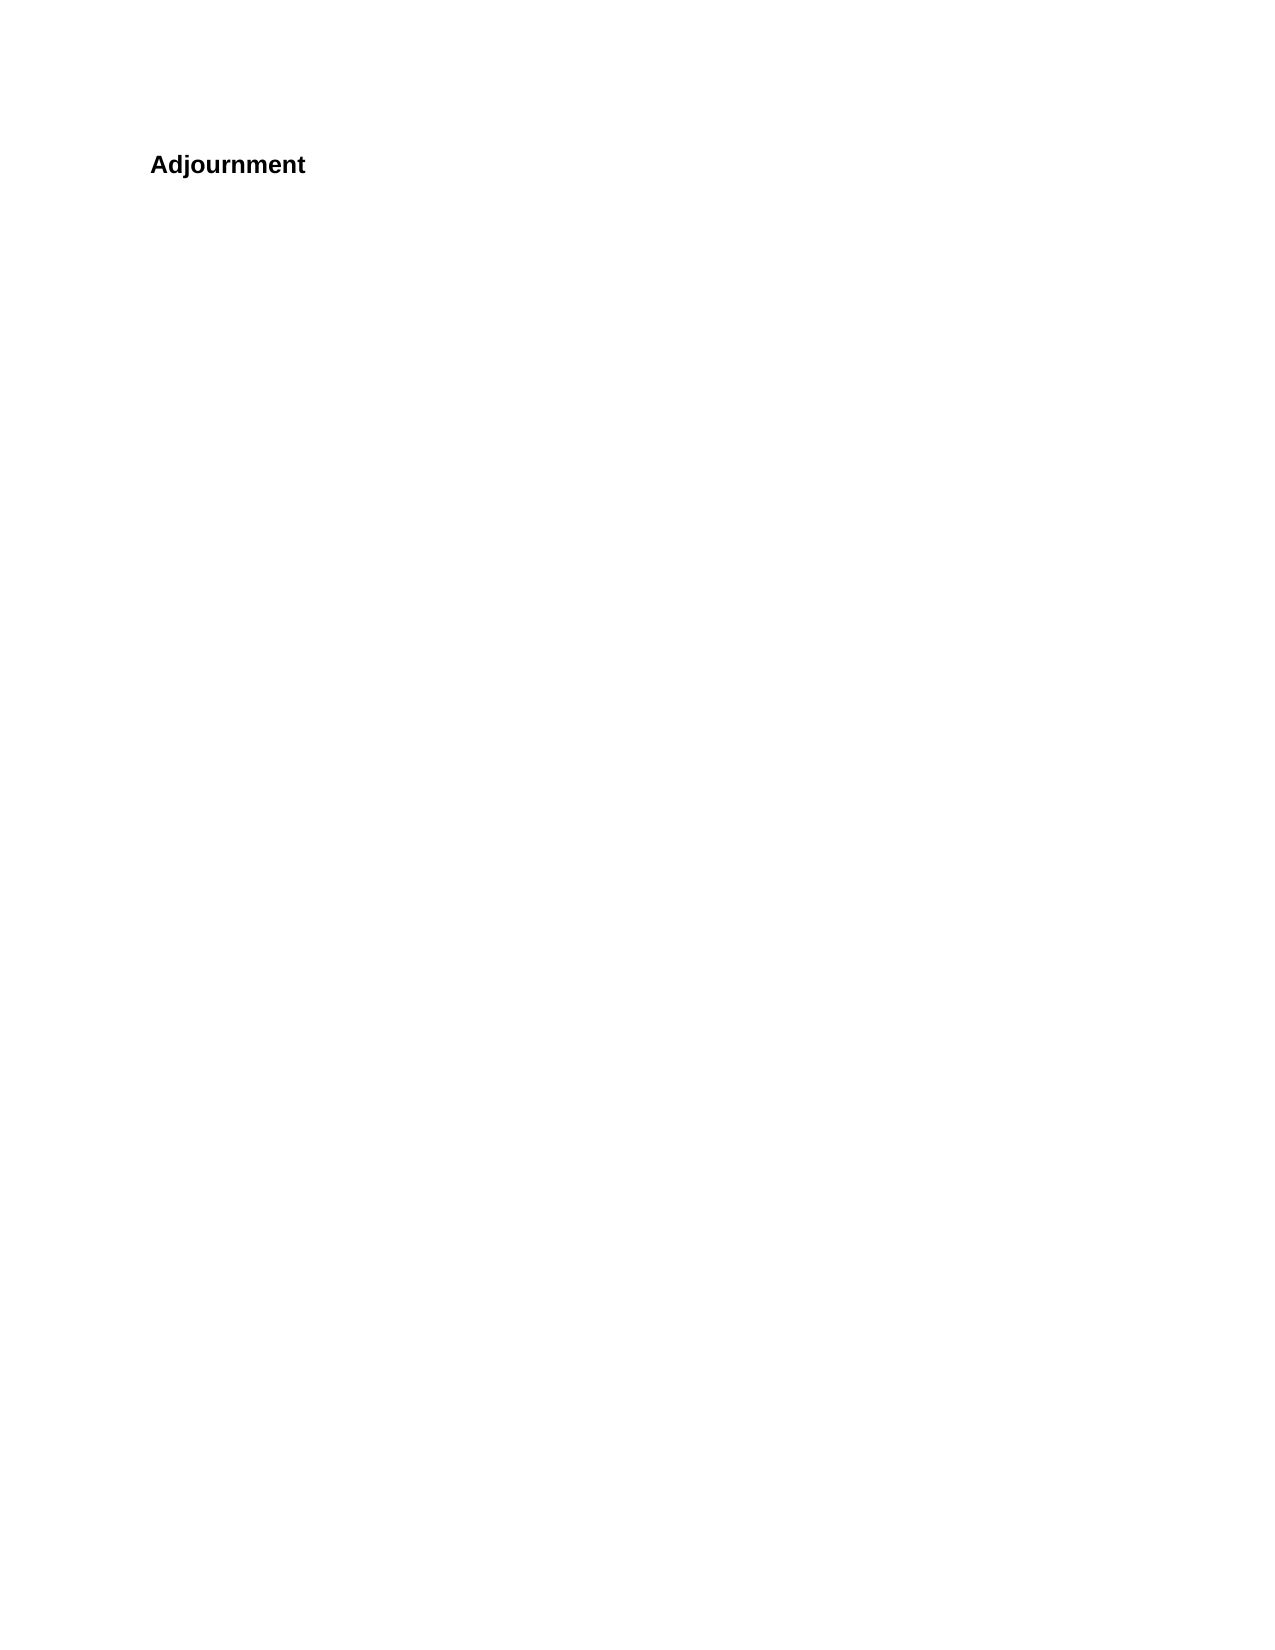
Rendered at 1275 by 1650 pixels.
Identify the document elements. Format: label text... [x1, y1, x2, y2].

text Adjournment [150, 150, 1125, 179]
